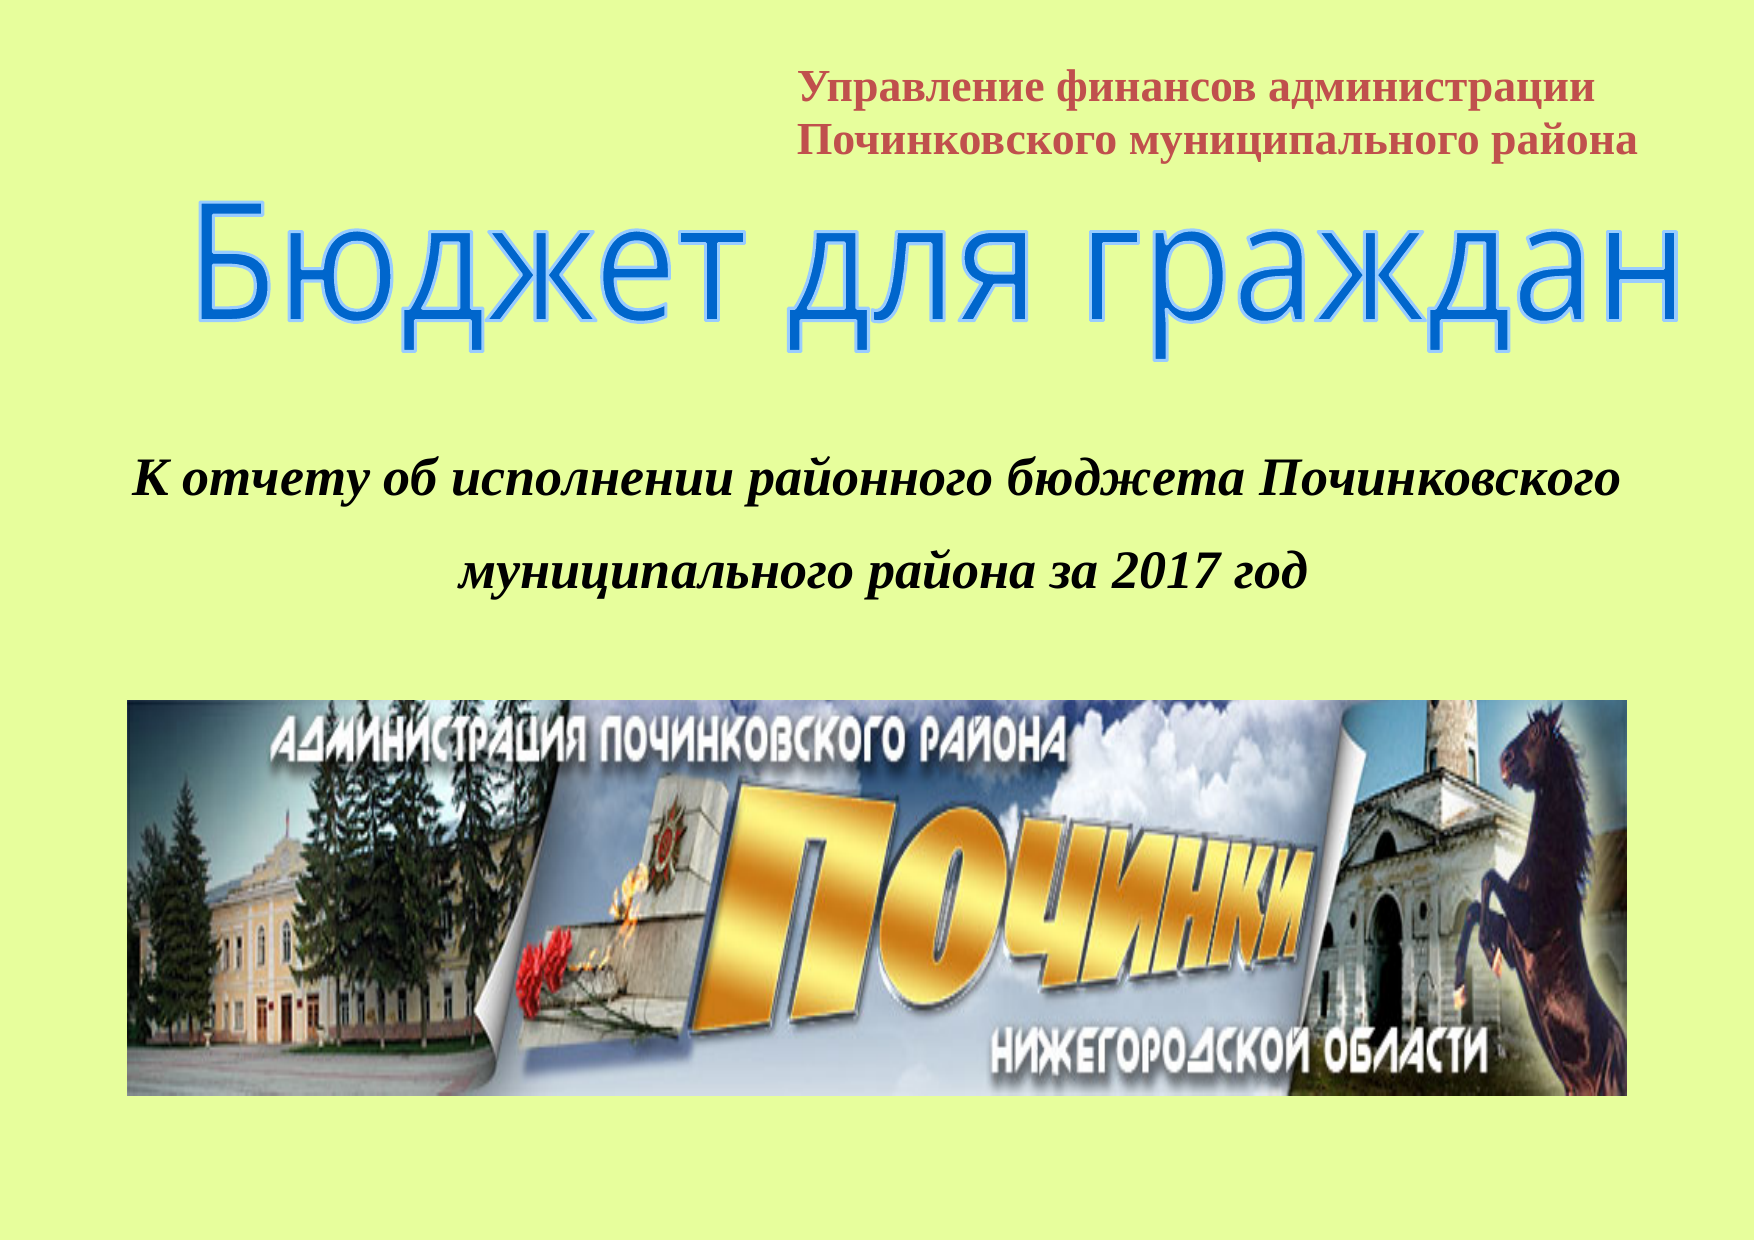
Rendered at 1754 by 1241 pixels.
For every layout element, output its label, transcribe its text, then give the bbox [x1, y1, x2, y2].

picture [127, 700, 1627, 1096]
text Починковского муниципального района [797, 112, 1695, 164]
text Управление финансов администрации [797, 59, 1695, 112]
text муниципального района за 2017 год [59, 537, 1695, 600]
text К отчету об исполнении районного бюджета Починковского [59, 445, 1695, 507]
